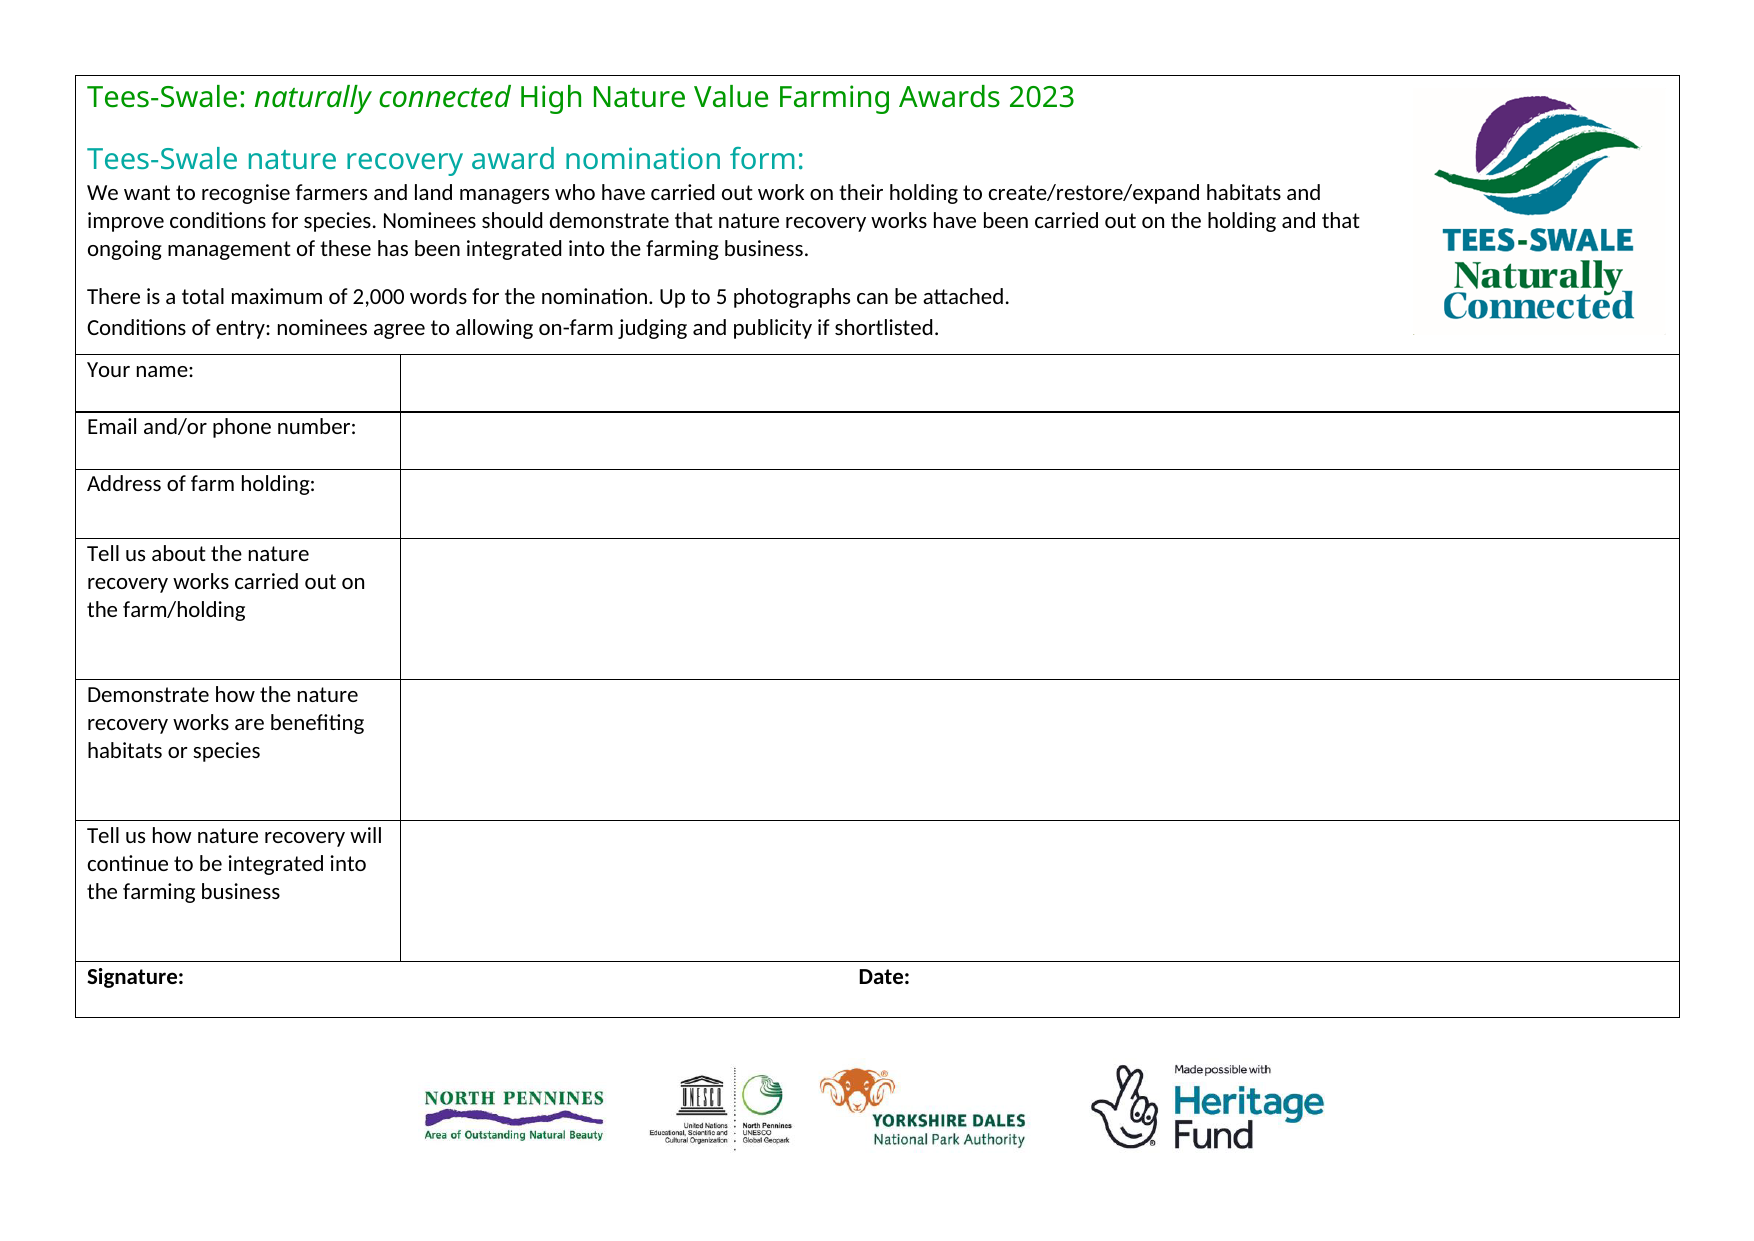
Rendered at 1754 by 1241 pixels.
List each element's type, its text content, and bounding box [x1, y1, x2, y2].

table_cell Tell us how nature recovery will continue to be integrated into the farming business [76, 821, 400, 961]
table_cell [401, 355, 1679, 411]
table_cell [401, 821, 1679, 961]
table_cell Your name: [76, 355, 400, 411]
table_cell Address of farm holding: [76, 470, 400, 538]
table_cell Tell us about the nature recovery works carried out on the farm/holding [76, 539, 400, 679]
table_cell [401, 539, 1679, 679]
table_cell Demonstrate how the nature recovery works are benefiting habitats or species [76, 680, 400, 820]
table_cell [401, 680, 1679, 820]
table_cell Email and/or phone number: [76, 413, 400, 468]
table_cell Signature: Date: [76, 962, 1679, 1017]
table_cell [401, 413, 1679, 468]
table_header Tees-Swale: naturally connected High Nature Value Farming Awards 2023 Tees-Swale nature recovery award nomination form: We want to recognise farmers and land managers who have carried out work on their holding to create/restore/expand habitats and improve conditions for species. Nominees should demonstrate that nature recovery works have been carried out on the holding and that ongoing management of these has been integrated into the farming business. There is a total maximum of 2,000 words for the nomination. Up to 5 photographs can be attached. Conditions of entry: nominees agree to allowing on-farm judging and publicity if shortlisted. [76, 76, 1679, 354]
table_cell [401, 470, 1679, 538]
